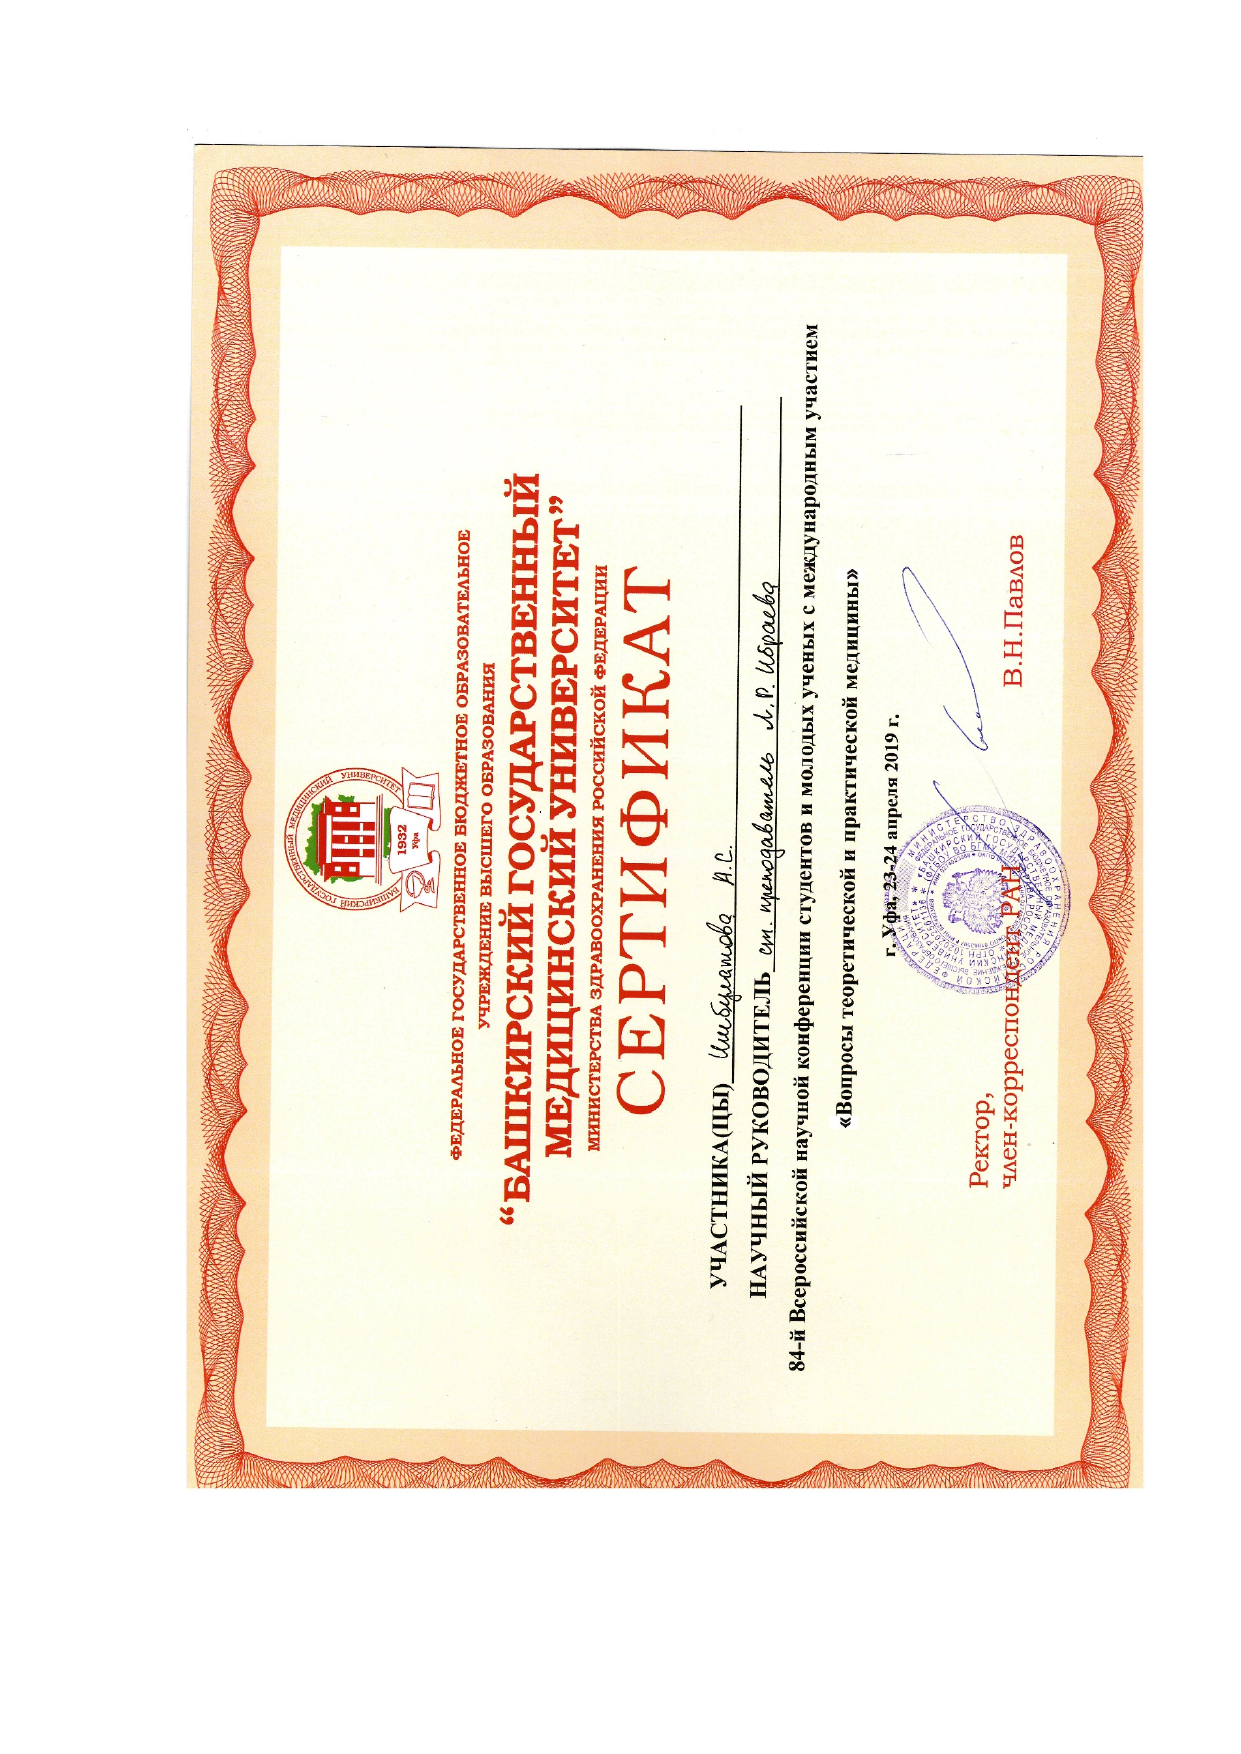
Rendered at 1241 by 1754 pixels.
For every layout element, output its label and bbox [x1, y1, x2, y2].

picture [177, 118, 1152, 1497]
